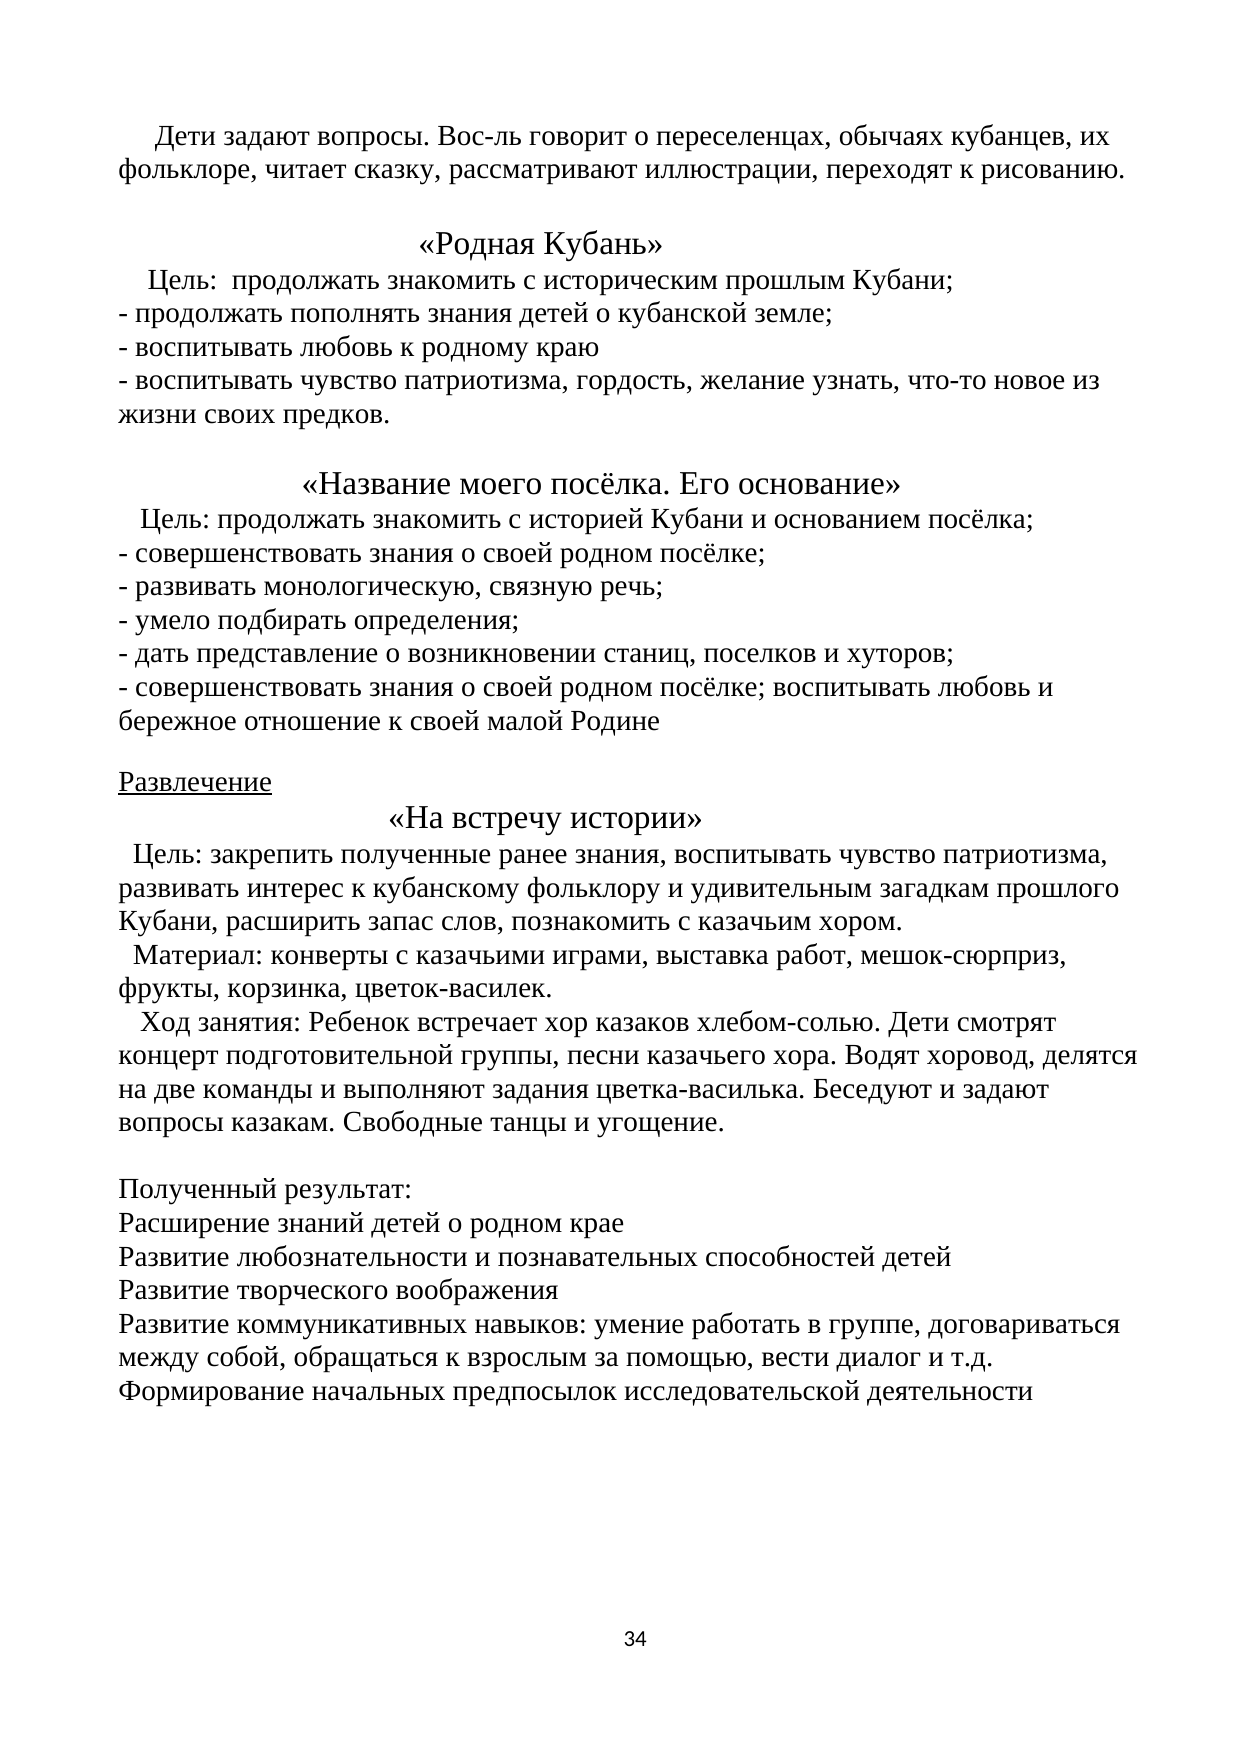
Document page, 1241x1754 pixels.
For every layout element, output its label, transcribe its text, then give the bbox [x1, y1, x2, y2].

text Развитие творческого воображения [118, 1272, 1152, 1306]
text - воспитывать чувство патриотизма, гордость, желание узнать, что-то новое из жизни своих предков. [118, 362, 1152, 429]
text Полученный результат: [118, 1172, 1152, 1205]
text Материал: конверты с казачьими играми, выставка работ, мешок-сюрприз, фрукты, корзинка, цветок-василек. [118, 937, 1152, 1004]
text «Название моего посёлка. Его основание» [118, 463, 1152, 501]
text Цель: продолжать знакомить с историей Кубани и основанием посёлка; [118, 501, 1152, 535]
text - совершенствовать знания о своей родном посёлке; воспитывать любовь и бережное отношение к своей малой Родине [118, 669, 1152, 736]
text Ход занятия: Ребенок встречает хор казаков хлебом-солью. Дети смотрят концерт подготовительной группы, песни казачьего хора. Водят хоровод, делятся на две команды и выполняют задания цветка-василька. Беседуют и задают вопросы казакам. Свободные танцы и угощение. [118, 1004, 1152, 1138]
text - развивать монологическую, связную речь; [118, 568, 1152, 602]
text Развитие коммуникативных навыков: умение работать в группе, договариваться между собой, обращаться к взрослым за помощью, вести диалог и т.д. [118, 1306, 1152, 1373]
text Цель: продолжать знакомить с историческим прошлым Кубани; [118, 262, 1152, 295]
text Дети задают вопросы. Вос-ль говорит о переселенцах, обычаях кубанцев, их фольклоре, читает сказку, рассматривают иллюстрации, переходят к рисованию. [118, 118, 1152, 185]
text Расширение знаний детей о родном крае [118, 1205, 1152, 1239]
text «На встречу истории» [118, 798, 1152, 836]
text - умело подбирать определения; [118, 602, 1152, 636]
text Развитие любознательности и познавательных способностей детей [118, 1239, 1152, 1272]
text Формирование начальных предпосылок исследовательской деятельности [118, 1373, 1152, 1406]
text «Родная Кубань» [118, 223, 1152, 262]
text - совершенствовать знания о своей родном посёлке; [118, 535, 1152, 568]
text - дать представление о возникновении станиц, поселков и хуторов; [118, 636, 1152, 669]
text Цель: закрепить полученные ранее знания, воспитывать чувство патриотизма, развивать интерес к кубанскому фольклору и удивительным загадкам прошлого Кубани, расширить запас слов, познакомить с казачьим хором. [118, 836, 1152, 937]
text Развлечение [118, 764, 1152, 798]
text - воспитывать любовь к родному краю [118, 329, 1152, 362]
text - продолжать пополнять знания детей о кубанской земле; [118, 295, 1152, 329]
